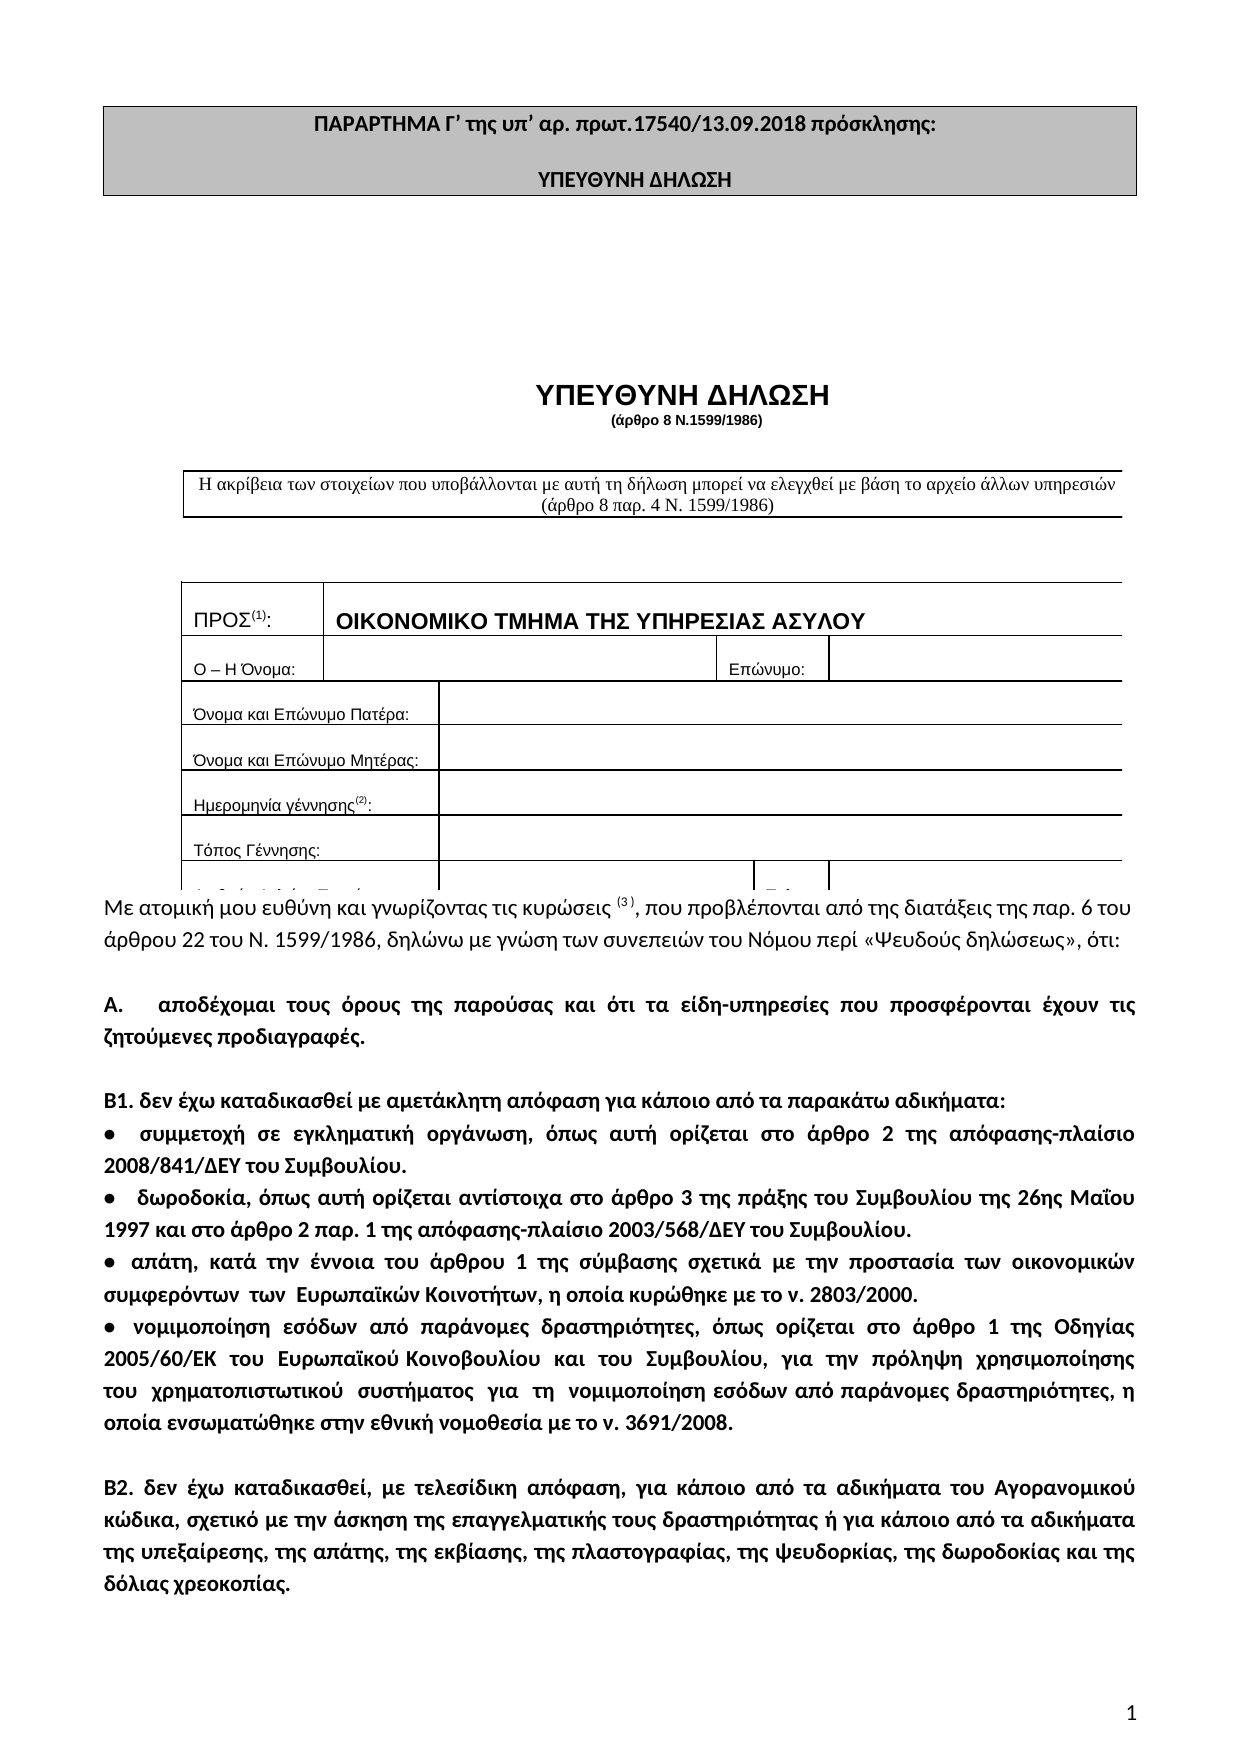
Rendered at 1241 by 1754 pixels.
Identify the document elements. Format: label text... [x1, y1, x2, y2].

list • δωροδοκία, όπως αυτή ορίζεται αντίστοιχα στο άρθρο 3 της πράξης του Συμβουλίου της 26ης Μαΐου 1997 και στο άρθρο 2 παρ. 1 της απόφασης-πλαίσιο 2003/568/ΔΕΥ του Συμβουλίου. [103, 1183, 1137, 1243]
table_header ΠΑΡΑΡΤΗΜΑ Γ’ της υπ’ αρ. πρωτ.17540/13.09.2018 πρόσκλησης: ΥΠΕΥΘΥΝΗ ΔΗΛΩΣΗ [104, 107, 1136, 195]
list Α. αποδέχομαι τους όρους της παρούσας και ότι τα είδη-υπηρεσίες που προσφέρονται έχουν τις ζητούμενες προδιαγραφές. [103, 990, 1137, 1050]
list Β1. δεν έχω καταδικασθεί με αμετάκλητη απόφαση για κάποιο από τα παρακάτω αδικήματα: [103, 1087, 1137, 1114]
list • νομιμοποίηση εσόδων από παράνομες δραστηριότητες, όπως ορίζεται στο άρθρο 1 της Οδηγίας 2005/60/ΕΚ του Ευρωπαϊκού Κοινοβουλίου και του Συμβουλίου, για την πρόληψη χρησιμοποίησης του χρηματοπιστωτικού συστήματος για τη νομιμοποίηση εσόδων από παράνομες δραστηριότητες, η οποία ενσωματώθηκε στην εθνική νομοθεσία με το ν. 3691/2008. [103, 1312, 1137, 1436]
list • απάτη, κατά την έννοια του άρθρου 1 της σύμβασης σχετικά με την προστασία των οικονομικών συμφερόντων των Ευρωπαϊκών Κοινοτήτων, η οποία κυρώθηκε με το ν. 2803/2000. [103, 1247, 1137, 1308]
list Με ατομική μου ευθύνη και γνωρίζοντας τις κυρώσεις (3 ), που προβλέπονται από της διατάξεις της παρ. 6 του άρθρου 22 του Ν. 1599/1986, δηλώνω με γνώση των συνεπειών του Νόμου περί «Ψευδούς δηλώσεως», ότι: [103, 228, 1137, 954]
list Β2. δεν έχω καταδικασθεί, με τελεσίδικη απόφαση, για κάποιο από τα αδικήματα του Αγορανομικού κώδικα, σχετικό με την άσκηση της επαγγελματικής τους δραστηριότητας ή για κάποιο από τα αδικήματα της υπεξαίρεσης, της απάτης, της εκβίασης, της πλαστογραφίας, της ψευδορκίας, της δωροδοκίας και της δόλιας χρεοκοπίας. [103, 1473, 1137, 1597]
list • συμμετοχή σε εγκληματική οργάνωση, όπως αυτή ορίζεται στο άρθρο 2 της απόφασης-πλαίσιο 2008/841/ΔΕΥ του Συμβουλίου. [103, 1119, 1137, 1179]
